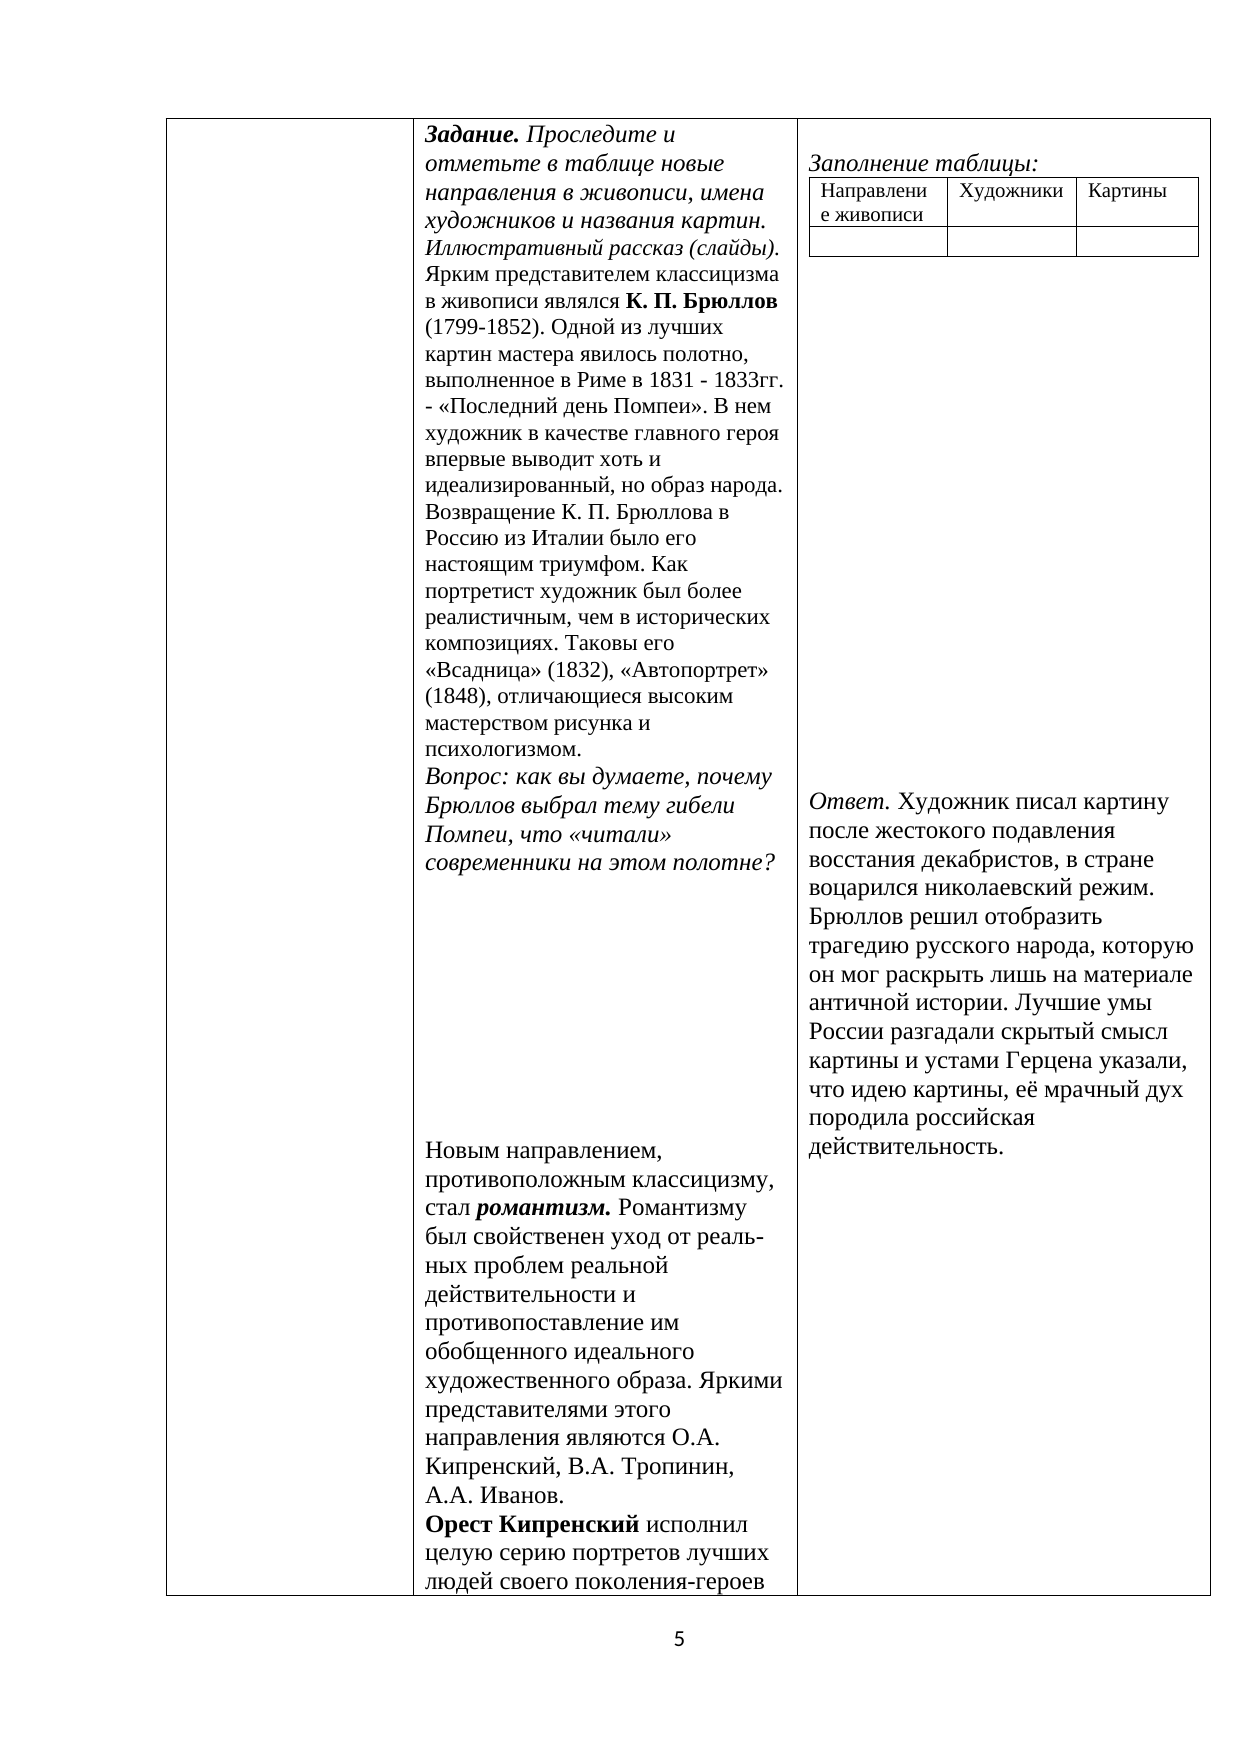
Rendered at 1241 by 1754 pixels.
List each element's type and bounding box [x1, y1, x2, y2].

table_cell [414, 119, 797, 1595]
table_cell [167, 119, 413, 1595]
table_cell [798, 119, 1210, 1595]
